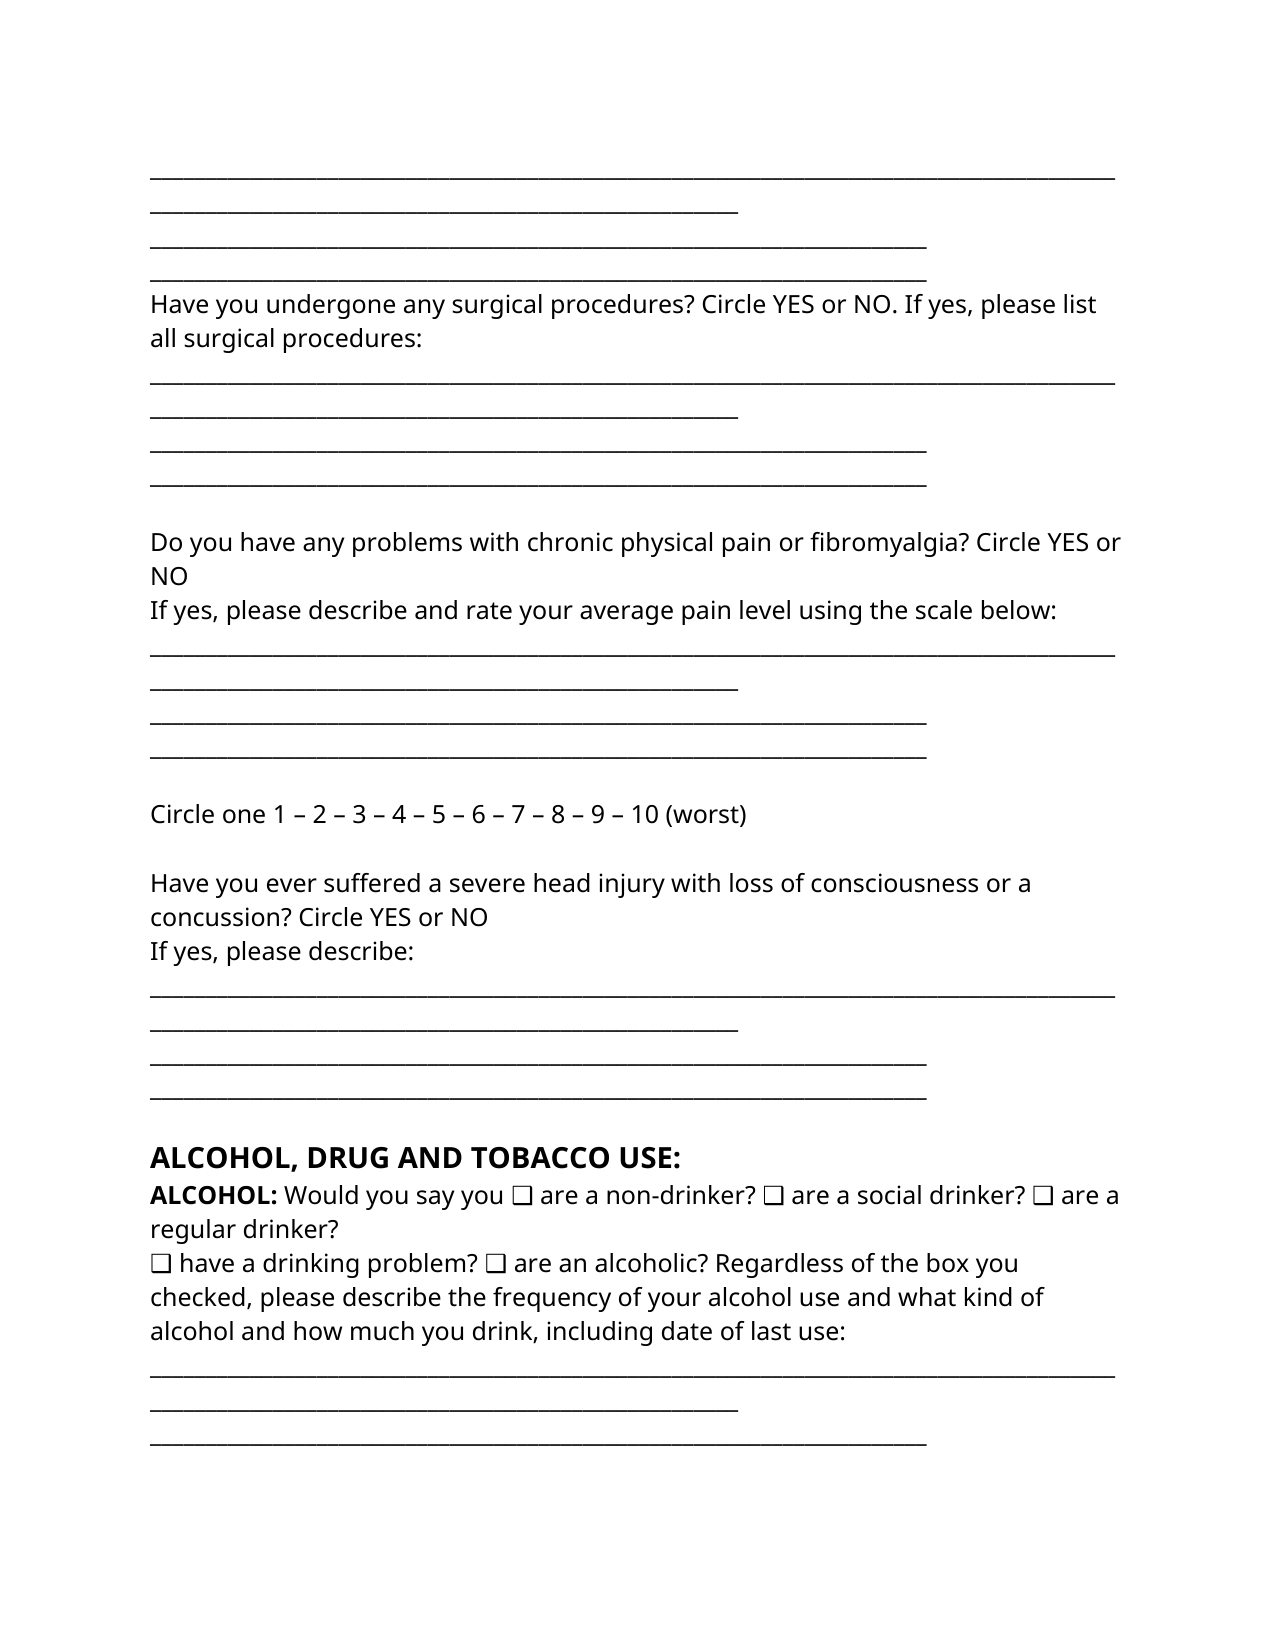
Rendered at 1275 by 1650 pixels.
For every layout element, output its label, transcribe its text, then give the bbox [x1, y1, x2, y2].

text ALCOHOL, DRUG AND TOBACCO USE: [150, 1138, 1125, 1177]
text ❑ have a drinking problem? ❑ are an alcoholic? Regardless of the box you checked, please describe the frequency of your alcohol use and what kind of alcohol and how much you drink, including date of last use: [150, 1246, 1125, 1348]
text ____________________________________________________________________________________________________________________________________________ [150, 354, 1125, 422]
text ____________________________________________________________________________________________________________________________________________ [150, 967, 1125, 1036]
text ALCOHOL: Would you say you ❑ are a non-drinker? ❑ are a social drinker? ❑ are a regular drinker? [150, 1177, 1125, 1246]
text Have you undergone any surgical procedures? Circle YES or NO. If yes, please list all surgical procedures: [150, 286, 1125, 354]
text ______________________________________________________________________ [150, 1036, 1125, 1070]
text ______________________________________________________________________ [150, 457, 1125, 491]
text ______________________________________________________________________ [150, 1416, 1125, 1450]
text ______________________________________________________________________ [150, 695, 1125, 729]
text ______________________________________________________________________ [150, 422, 1125, 457]
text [150, 218, 1125, 252]
text Have you ever suffered a severe head injury with loss of consciousness or a concussion? Circle YES or NO [150, 865, 1125, 933]
text ____________________________________________________________________________________________________________________________________________ [150, 1348, 1125, 1416]
text ______________________________________________________________________ [150, 252, 1125, 286]
text If yes, please describe and rate your average pain level using the scale below: [150, 593, 1125, 627]
text Do you have any problems with chronic physical pain or fibromyalgia? Circle YES or NO [150, 525, 1125, 593]
text ____________________________________________________________________________________________________________________________________________ [150, 150, 1125, 218]
text ______________________________________________________________________ [150, 729, 1125, 763]
text ______________________________________________________________________ [150, 1070, 1125, 1104]
text ____________________________________________________________________________________________________________________________________________ [150, 627, 1125, 695]
text Circle one 1 – 2 – 3 – 4 – 5 – 6 – 7 – 8 – 9 – 10 (worst) [150, 797, 1125, 831]
text If yes, please describe: [150, 933, 1125, 967]
